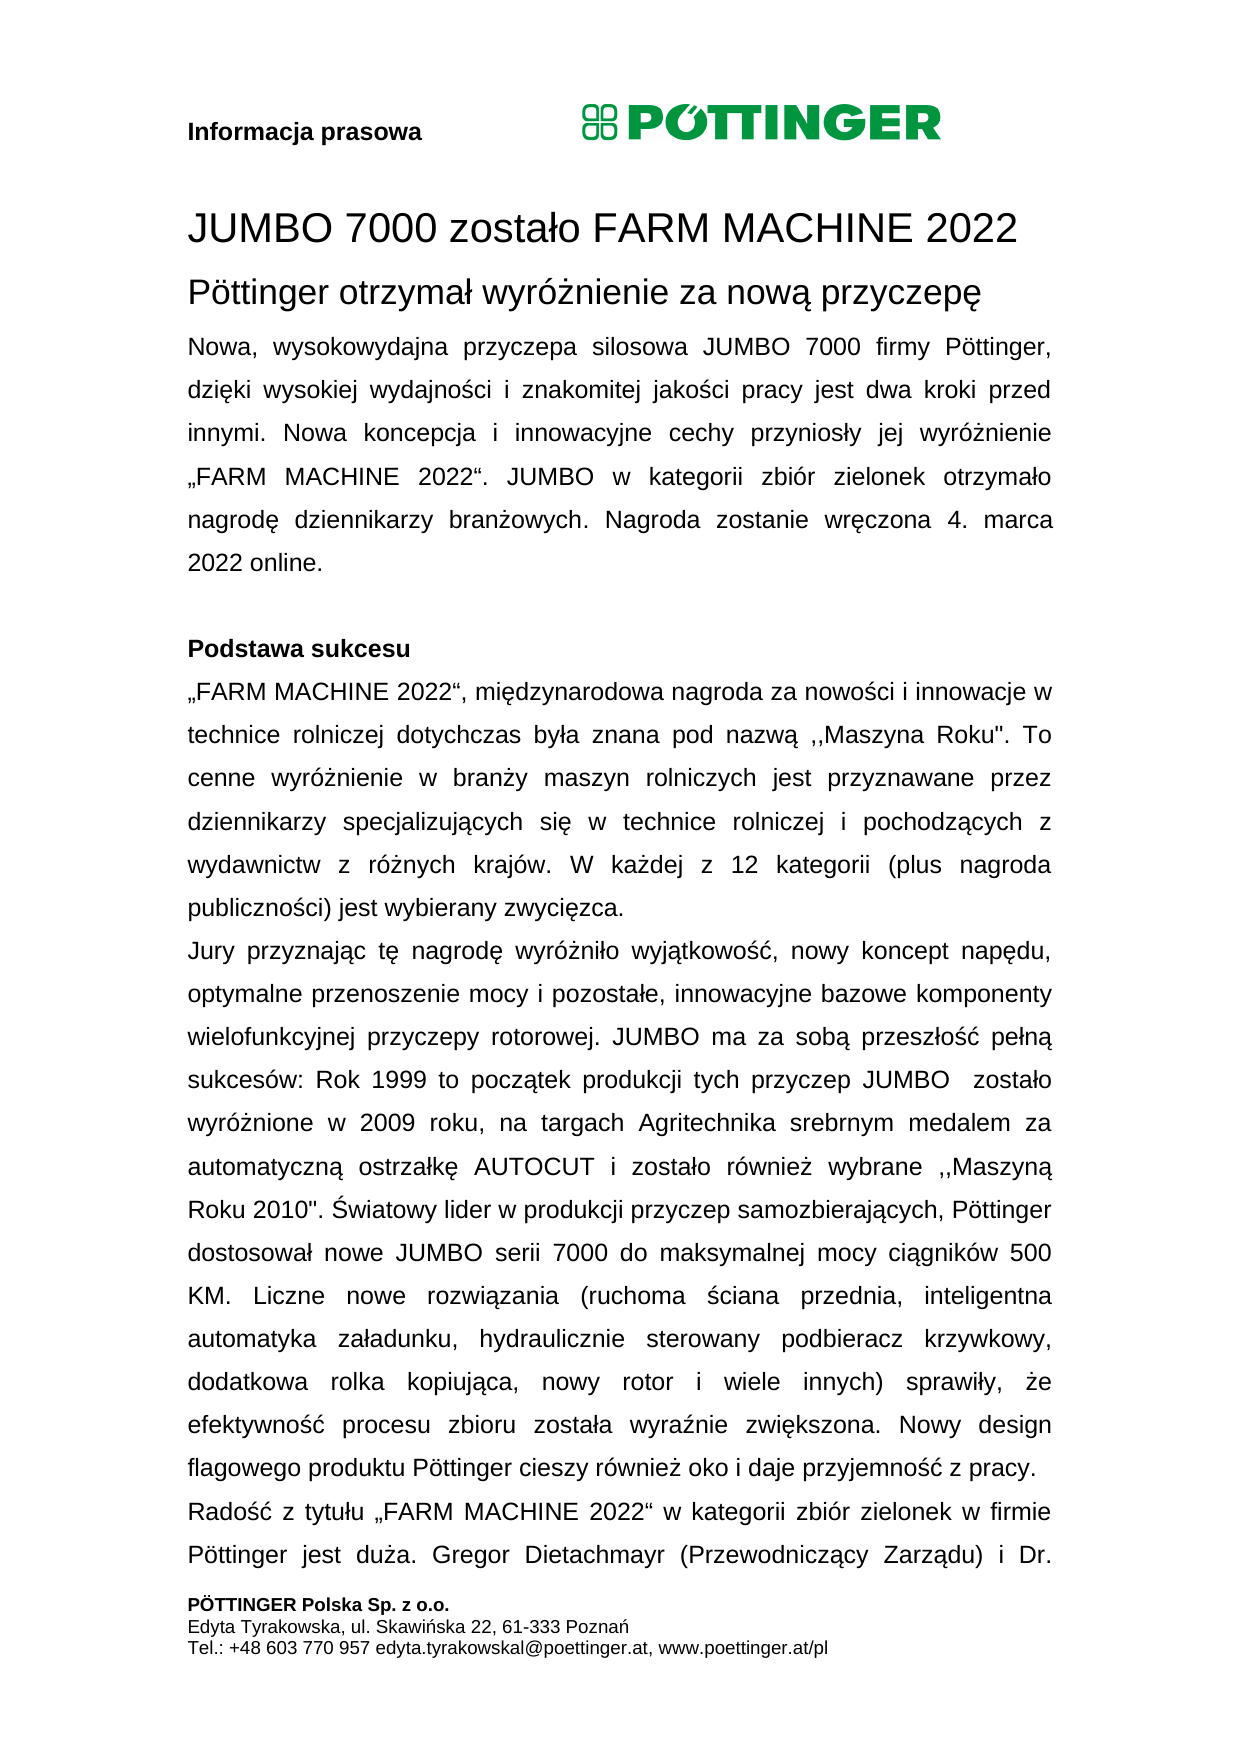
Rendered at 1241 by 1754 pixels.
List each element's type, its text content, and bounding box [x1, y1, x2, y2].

text Nowa, wysokowydajna przyczepa silosowa JUMBO 7000 firmy Pöttinger, dzięki wysokiej wydajności i znakomitej jakości pracy jest dwa kroki przed innymi. Nowa koncepcja i innowacyjne cechy przyniosły jej wyróżnienie „FARM MACHINE 2022“. JUMBO w kategorii zbiór zielonek otrzymało nagrodę dziennikarzy branżowych. Nagroda zostanie wręczona 4. marca 2022 online. [187, 332, 1053, 577]
text JUMBO 7000 zostało FARM MACHINE 2022 Pöttinger otrzymał wyróżnienie za nową przyczepę [187, 203, 1053, 312]
text „FARM MACHINE 2022“, międzynarodowa nagroda za nowości i innowacje w technice rolniczej dotychczas była znana pod nazwą ,,Maszyna Roku". To cenne wyróżnienie w branży maszyn rolniczych jest przyznawane przez dziennikarzy specjalizujących się w technice rolniczej i pochodzących z wydawnictw z różnych krajów. W każdej z 12 kategorii (plus nagroda publiczności) jest wybierany zwycięzca. [187, 677, 1053, 922]
picture [581, 102, 942, 141]
text Jury przyznając tę nagrodę wyróżniło wyjątkowość, nowy koncept napędu, optymalne przenoszenie mocy i pozostałe, innowacyjne bazowe komponenty wielofunkcyjnej przyczepy rotorowej. JUMBO ma za sobą przeszłość pełną sukcesów: Rok 1999 to początek produkcji tych przyczep JUMBO zostało wyróżnione w 2009 roku, na targach Agritechnika srebrnym medalem za automatyczną ostrzałkę AUTOCUT i zostało również wybrane ,,Maszyną Roku 2010". Światowy lider w produkcji przyczep samozbierających, Pöttinger dostosował nowe JUMBO serii 7000 do maksymalnej mocy ciągników 500 KM. Liczne nowe rozwiązania (ruchoma ściana przednia, inteligentna automatyka załadunku, hydraulicznie sterowany podbieracz krzywkowy, dodatkowa rolka kopiująca, nowy rotor i wiele innych) sprawiły, że efektywność procesu zbioru została wyraźnie zwiększona. Nowy design flagowego produktu Pöttinger cieszy również oko i daje przyjemność z pracy. [187, 936, 1053, 1482]
text Podstawa sukcesu [187, 634, 1053, 663]
